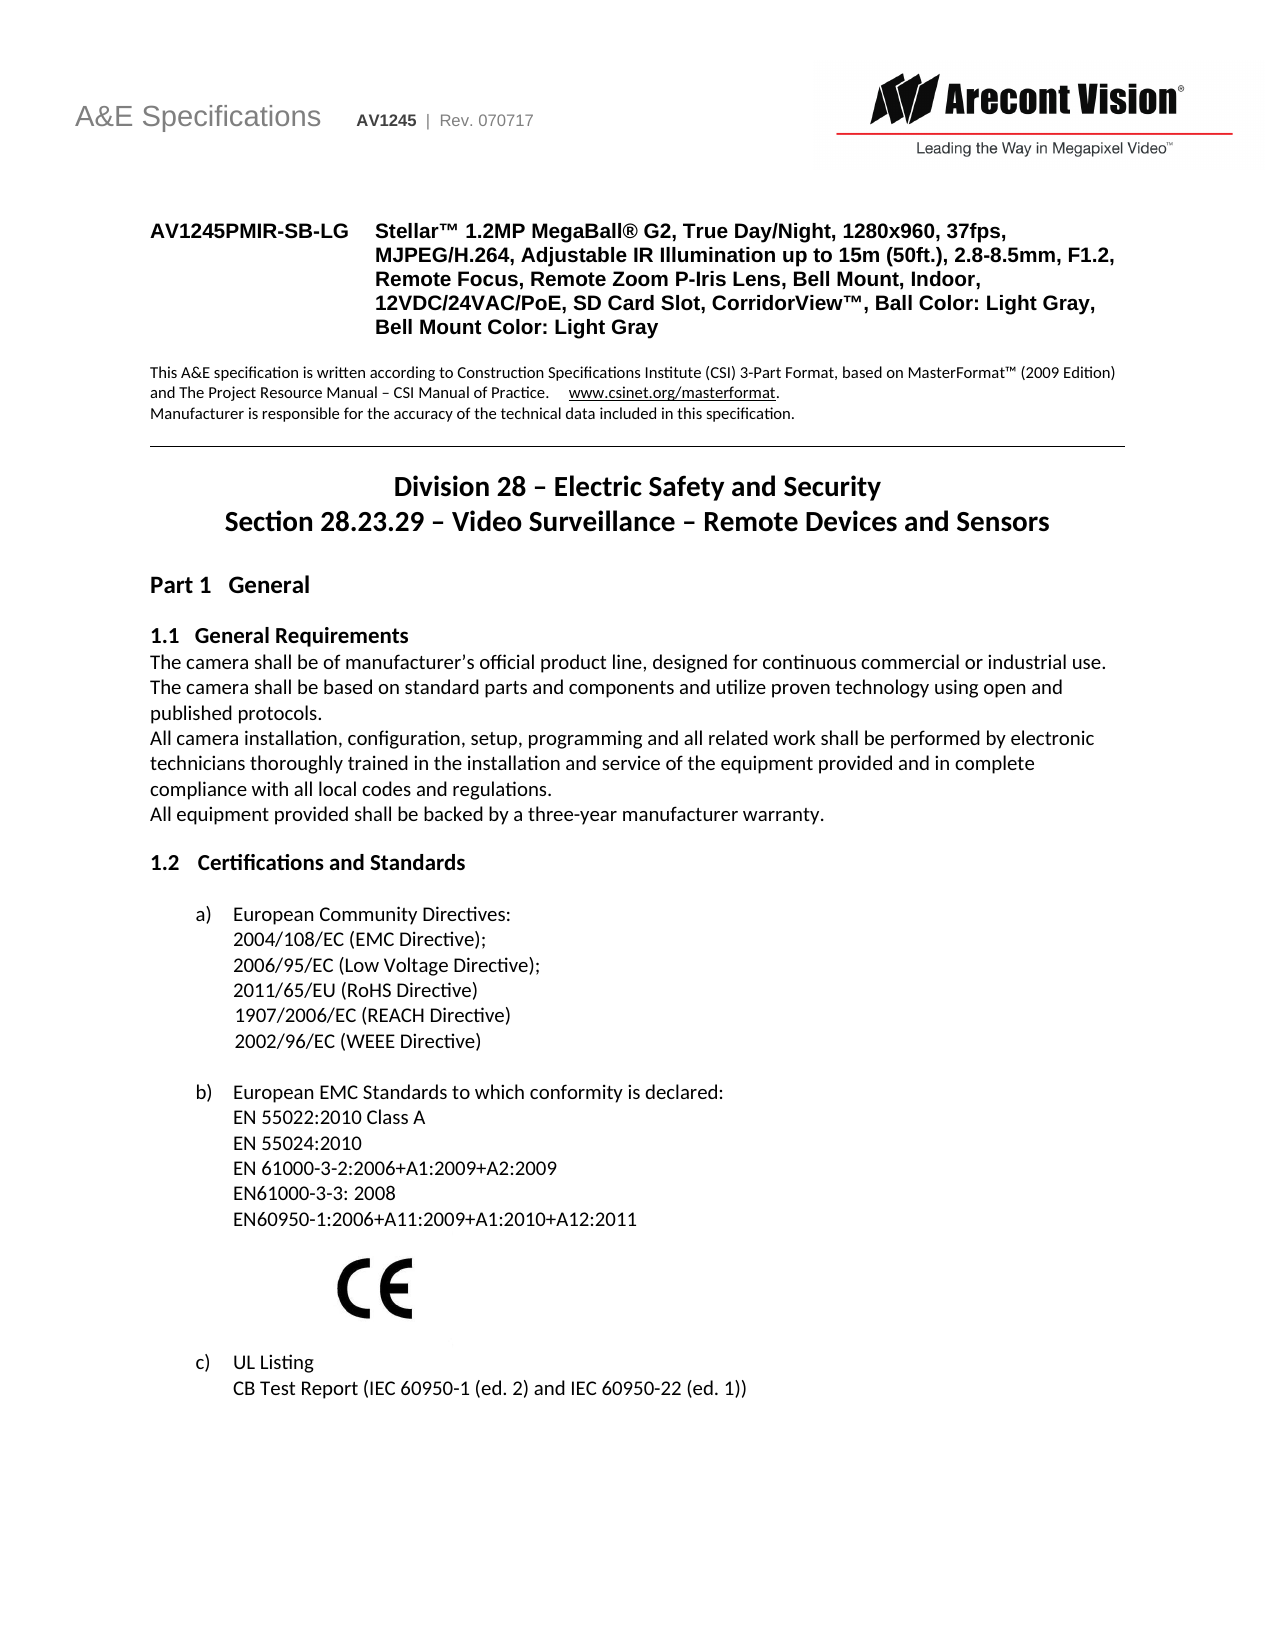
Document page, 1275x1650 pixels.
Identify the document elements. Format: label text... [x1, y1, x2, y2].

text Section 28.23.29 – Video Surveillance – Remote Devices and Sensors [150, 503, 1125, 539]
text This A&E specification is written according to Construction Specifications Institute (CSI) 3-Part Format, based on MasterFormat™ (2009 Edition) and The Project Resource Manual – CSI Manual of Practice. www.csinet.org/masterformat. [150, 362, 1125, 403]
text 2006/95/EC (Low Voltage Directive); [233, 952, 1125, 977]
text The camera shall be based on standard parts and components and utilize proven technology using open and published protocols. [150, 674, 1125, 725]
text Division 28 – Electric Safety and Security [150, 468, 1125, 503]
subtitle Certifications and Standards [150, 848, 1125, 876]
picture [812, 60, 1265, 170]
picture [300, 1231, 454, 1350]
text 2002/96/EC (WEEE Directive) [150, 1028, 1125, 1053]
list UL Listing [195, 1349, 1125, 1375]
text AV1245PMIR-SB-LG Stellar™ 1.2MP MegaBall® G2, True Day/Night, 1280x960, 37fps, MJPEG/H.264, Adjustable IR Illumination up to 15m (50ft.), 2.8-8.5mm, F1.2, Remote Focus, Remote Zoom P-Iris Lens, Bell Mount, Indoor, 12VDC/24VAC/PoE, SD Card Slot, CorridorView™, Ball Color: Light Gray, Bell Mount Color: Light Gray [150, 219, 1125, 338]
text The camera shall be of manufacturer’s official product line, designed for continuous commercial or industrial use. [150, 649, 1125, 674]
list CB Test Report (IEC 60950-1 (ed. 2) and IEC 60950-22 (ed. 1)) [233, 1375, 1125, 1400]
text 1907/2006/EC (REACH Directive) [150, 1003, 1125, 1028]
text Manufacturer is responsible for the accuracy of the technical data included in this specification. [150, 403, 1125, 423]
text All camera installation, configuration, setup, programming and all related work shall be performed by electronic technicians thoroughly trained in the installation and service of the equipment provided and in complete compliance with all local codes and regulations. [150, 725, 1125, 801]
text 2011/65/EU (RoHS Directive) [233, 977, 1125, 1003]
list European EMC Standards to which conformity is declared: [195, 1079, 1125, 1104]
list European Community Directives: [195, 901, 1125, 926]
text Part 1 General [150, 569, 1125, 600]
list EN60950-1:2006+A11:2009+A1:2010+A12:2011 [195, 1206, 1125, 1231]
list EN 55024:2010 [195, 1130, 1125, 1155]
text All equipment provided shall be backed by a three-year manufacturer warranty. [150, 801, 1125, 827]
list EN 55022:2010 Class A [195, 1104, 1125, 1130]
list EN61000-3-3: 2008 [195, 1181, 1125, 1206]
text 2004/108/EC (EMC Directive); [233, 926, 1125, 952]
subtitle 1.1 General Requirements [150, 621, 1125, 649]
list EN 61000-3-2:2006+A1:2009+A2:2009 [195, 1155, 1125, 1181]
